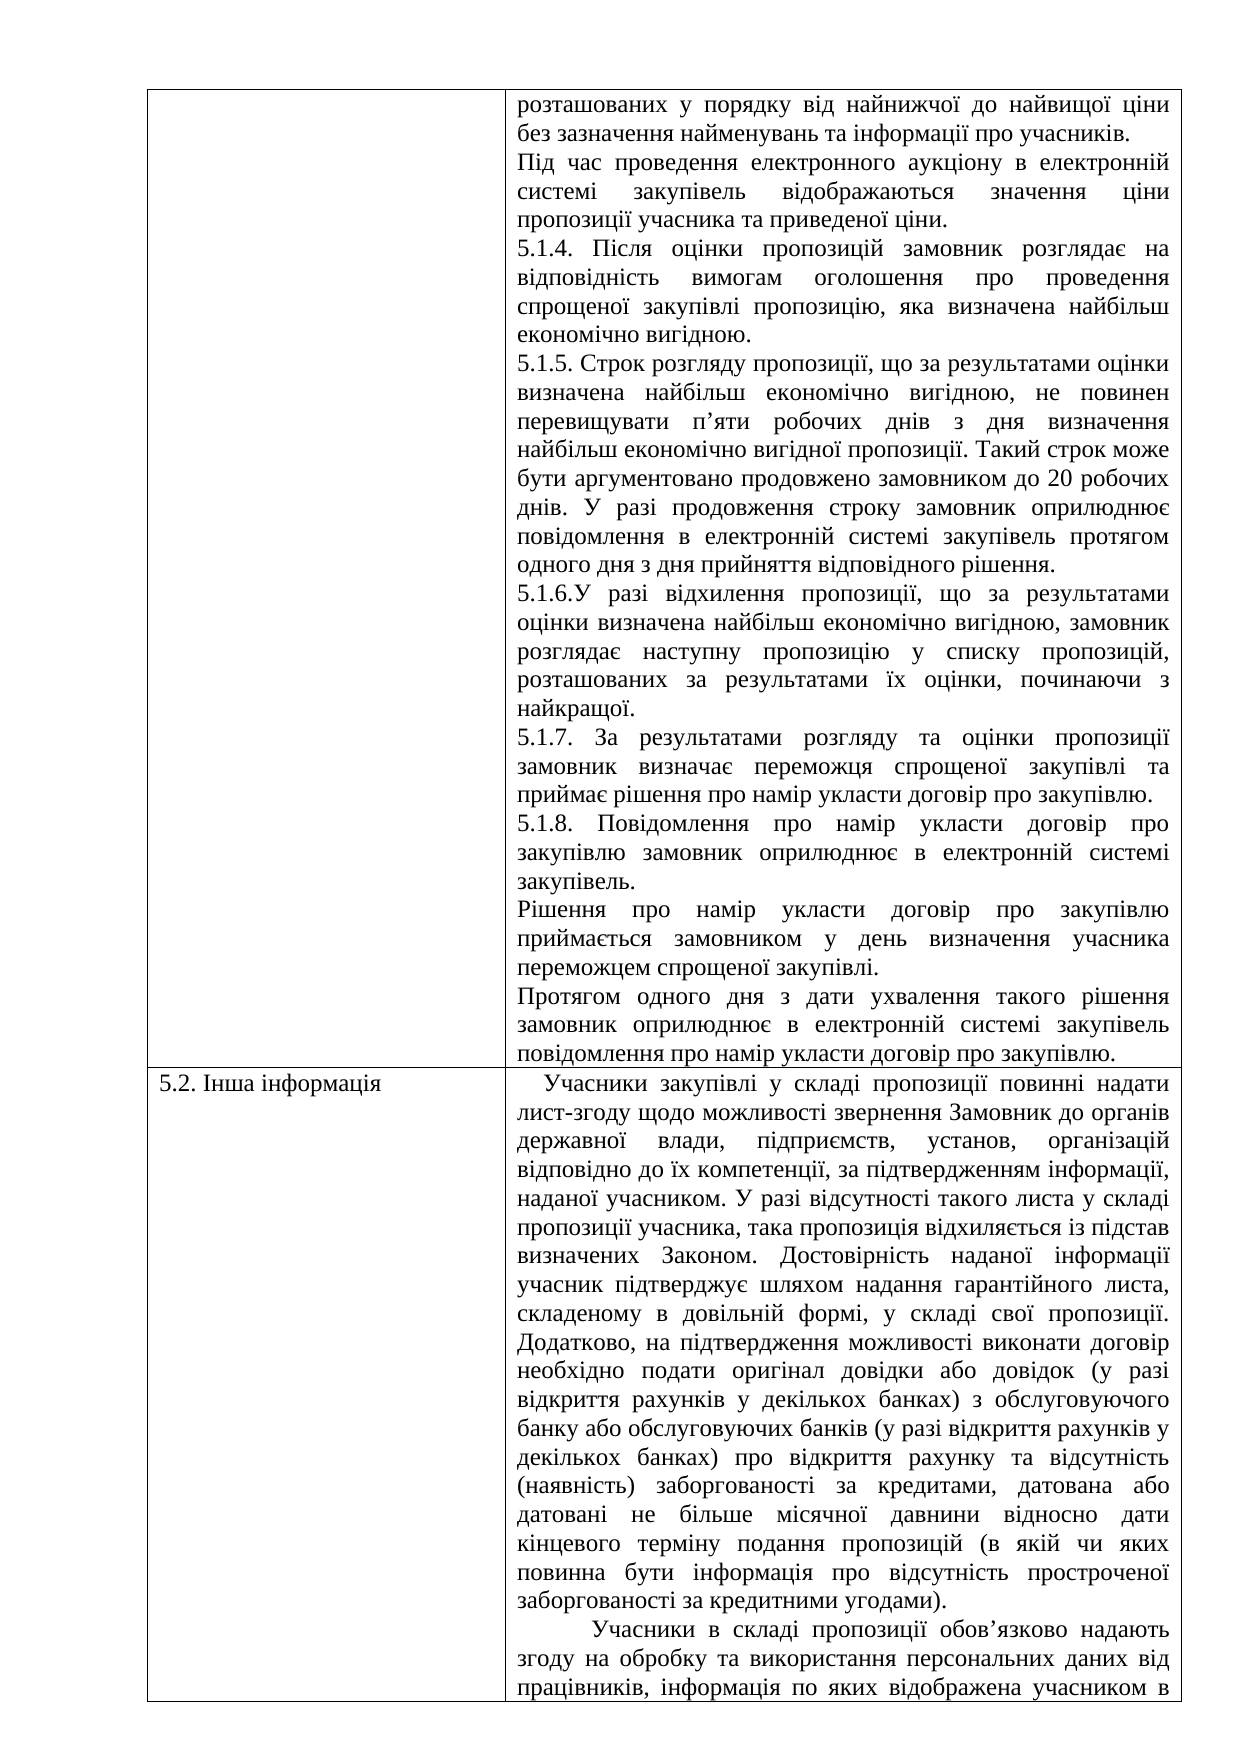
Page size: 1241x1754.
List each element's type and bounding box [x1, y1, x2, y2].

table_cell [148, 90, 505, 1067]
table_cell [506, 90, 1181, 1067]
table_cell [506, 1068, 1181, 1701]
table_cell [148, 1068, 505, 1701]
